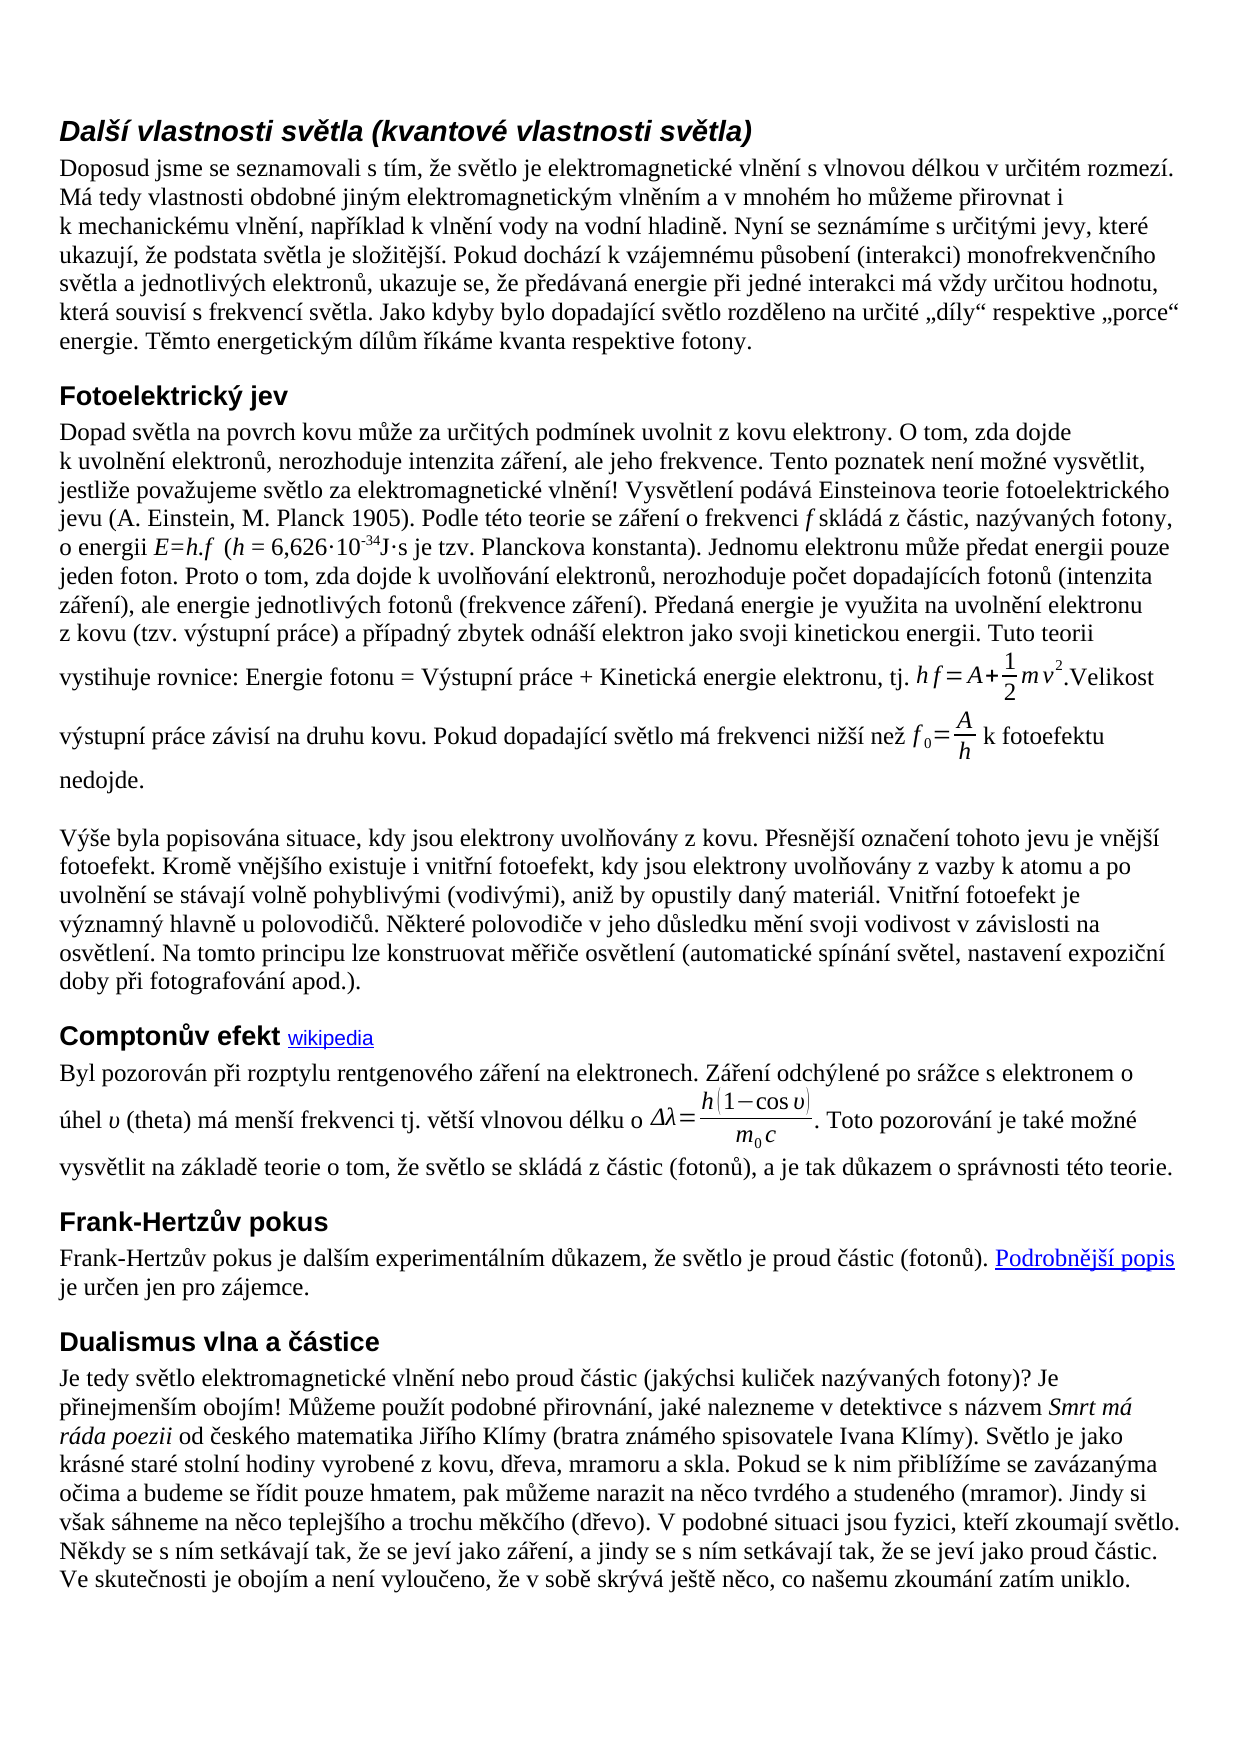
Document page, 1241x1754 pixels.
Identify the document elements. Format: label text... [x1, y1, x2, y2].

text Výše byla popisována situace, kdy jsou elektrony uvolňovány z kovu. Přesnější označení tohoto jevu je vnější fotoefekt. Kromě vnějšího existuje i vnitřní fotoefekt, kdy jsou elektrony uvolňovány z vazby k atomu a po uvolnění se stávají volně pohyblivými (vodivými), aniž by opustily daný materiál. Vnitřní fotoefekt je významný hlavně u polovodičů. Některé polovodiče v jeho důsledku mění svoji vodivost v závislosti na osvětlení. Na tomto principu lze konstruovat měřiče osvětlení (automatické spínání světel, nastavení expoziční doby při fotografování apod.). [59, 823, 1181, 995]
subtitle Frank-Hertzův pokus [59, 1206, 1181, 1237]
subtitle Fotoelektrický jev [59, 380, 1181, 411]
text Doposud jsme se seznamovali s tím, že světlo je elektromagnetické vlnění s vlnovou délkou v určitém rozmezí. Má tedy vlastnosti obdobné jiným elektromagnetickým vlněním a v mnohém ho můžeme přirovnat i k mechanickému vlnění, například k vlnění vody na vodní hladině. Nyní se seznámíme s určitými jevy, které ukazují, že podstata světla je složitější. Pokud dochází k vzájemnému působení (interakci) monofrekvenčního světla a jednotlivých elektronů, ukazuje se, že předávaná energie při jedné interakci má vždy určitou hodnotu, která souvisí s frekvencí světla. Jako kdyby bylo dopadající světlo rozděleno na určité „díly“ respektive „porce“ energie. Těmto energetickým dílům říkáme kvanta respektive fotony. [59, 153, 1181, 355]
subtitle Comptonův efekt wikipedia [59, 1020, 1181, 1051]
text Je tedy světlo elektromagnetické vlnění nebo proud částic (jakýchsi kuliček nazývaných fotony)? Je přinejmenším obojím! Můžeme použít podobné přirovnání, jaké nalezneme v detektivce s názvem Smrt má ráda poezii od českého matematika Jiřího Klímy (bratra známého spisovatele Ivana Klímy). Světlo je jako krásné staré stolní hodiny vyrobené z kovu, dřeva, mramoru a skla. Pokud se k nim přiblížíme se zavázanýma očima a budeme se řídit pouze hmatem, pak můžeme narazit na něco tvrdého a studeného (mramor). Jindy si však sáhneme na něco teplejšího a trochu měkčího (dřevo). V podobné situaci jsou fyzici, kteří zkoumají světlo. Někdy se s ním setkávají tak, že se jeví jako záření, a jindy se s ním setkávají tak, že se jeví jako proud částic. Ve skutečnosti je obojím a není vyloučeno, že v sobě skrývá ještě něco, co našemu zkoumání zatím uniklo. [59, 1363, 1181, 1593]
text Frank-Hertzův pokus je dalším experimentálním důkazem, že světlo je proud částic (fotonů). Podrobnější popis je určen jen pro zájemce. [59, 1243, 1181, 1301]
subtitle Další vlastnosti světla (kvantové vlastnosti světla) [59, 114, 1181, 147]
subtitle Dualismus vlna a částice [59, 1326, 1181, 1357]
text Dopad světla na povrch kovu může za určitých podmínek uvolnit z kovu elektrony. O tom, zda dojde k uvolnění elektronů, nerozhoduje intenzita záření, ale jeho frekvence. Tento poznatek není možné vysvětlit, jestliže považujeme světlo za elektromagnetické vlnění! Vysvětlení podává Einsteinova teorie fotoelektrického jevu (A. Einstein, M. Planck 1905). Podle této teorie se záření o frekvenci f skládá z částic, nazývaných fotony, o energii E=h.f (h = 6,626·10-34J·s je tzv. Planckova konstanta). Jednomu elektronu může předat energii pouze jeden foton. Proto o tom, zda dojde k uvolňování elektronů, nerozhoduje počet dopadajících fotonů (intenzita záření), ale energie jednotlivých fotonů (frekvence záření). Předaná energie je využita na uvolnění elektronu z kovu (tzv. výstupní práce) a případný zbytek odnáší elektron jako svoji kinetickou energii. Tuto teorii vystihuje rovnice: Energie fotonu = Výstupní práce + Kinetická energie elektronu, tj. .Velikost výstupní práce závisí na druhu kovu. Pokud dopadající světlo má frekvenci nižší než k fotoefektu nedojde. [59, 417, 1181, 794]
text Byl pozorován při rozptylu rentgenového záření na elektronech. Záření odchýlené po srážce s elektronem o úhel υ (theta) má menší frekvenci tj. větší vlnovou délku o . Toto pozorování je také možné vysvětlit na základě teorie o tom, že světlo se skládá z částic (fotonů), a je tak důkazem o správnosti této teorie. [59, 1058, 1181, 1181]
